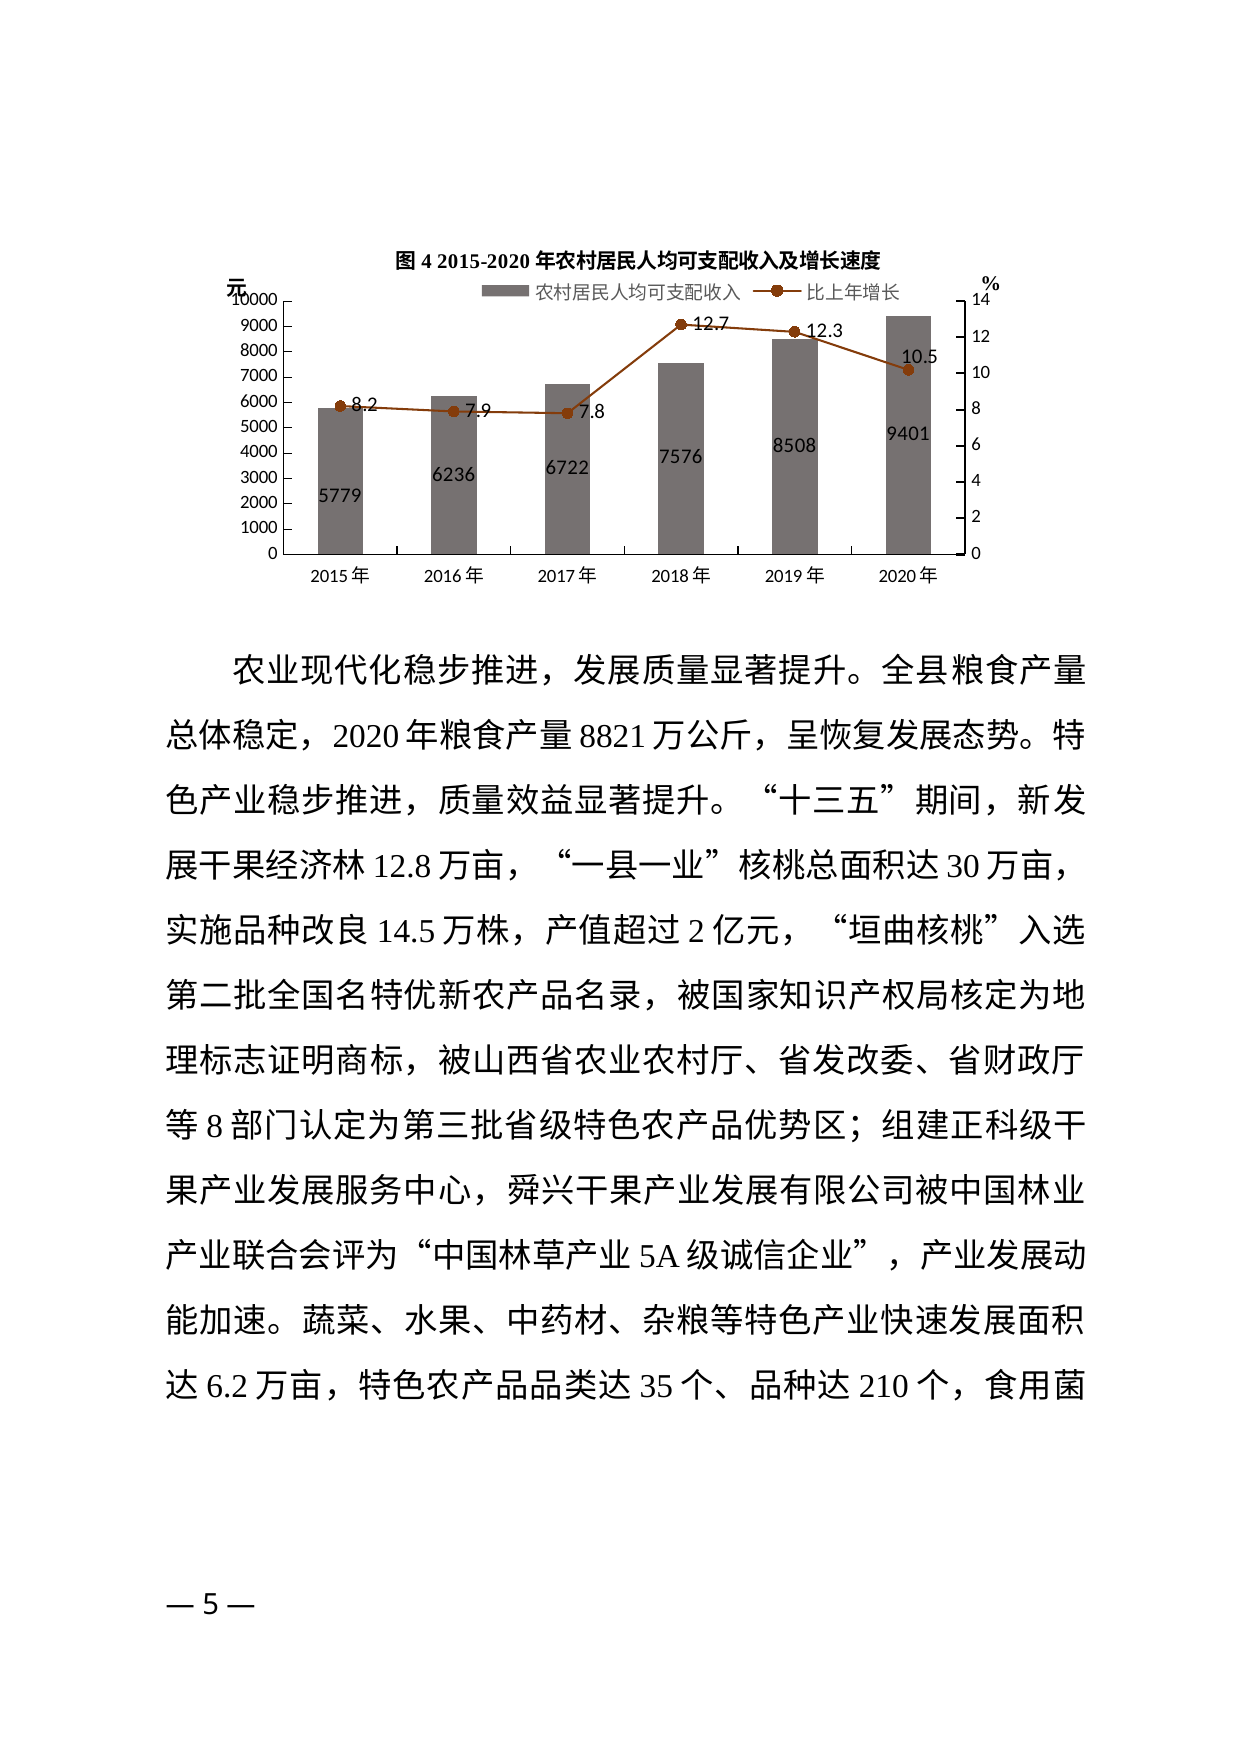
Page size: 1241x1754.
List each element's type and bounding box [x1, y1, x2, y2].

text [165, 635, 1087, 1480]
